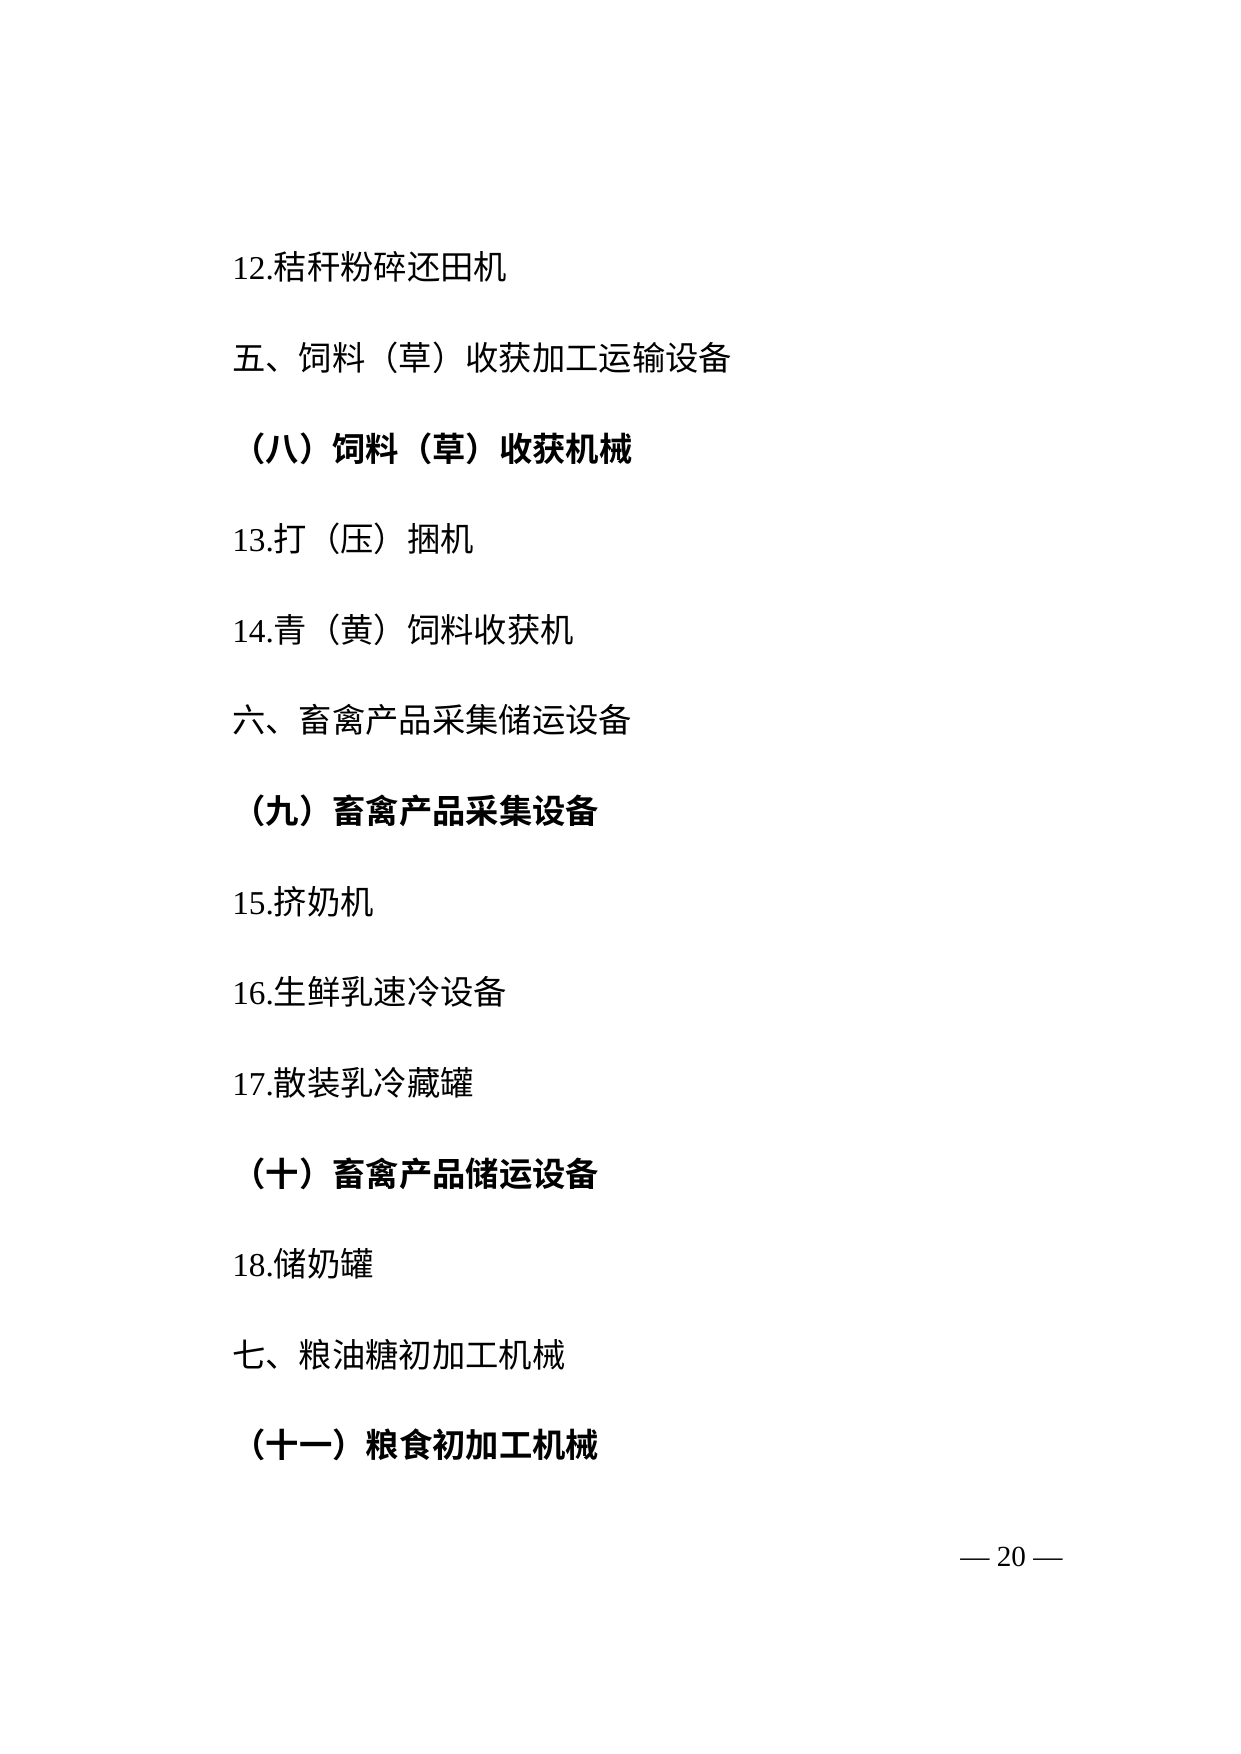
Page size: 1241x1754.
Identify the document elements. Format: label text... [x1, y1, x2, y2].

text 15.挤奶机 [165, 854, 1075, 945]
text （十）畜禽产品储运设备 [165, 1126, 1075, 1217]
text 13.打（压）捆机 [165, 492, 1075, 582]
text （八）饲料（草）收获机械 [165, 401, 1075, 492]
text 七、粮油糖初加工机械 [165, 1307, 1075, 1398]
text 12.秸秆粉碎还田机 [165, 220, 1075, 311]
text 五、饲料（草）收获加工运输设备 [165, 311, 1075, 401]
text 六、畜禽产品采集储运设备 [165, 673, 1075, 764]
text （九）畜禽产品采集设备 [165, 764, 1075, 854]
text 16.生鲜乳速冷设备 [165, 945, 1075, 1036]
text （十一）粮食初加工机械 [165, 1398, 1075, 1489]
text 17.散装乳冷藏罐 [165, 1036, 1075, 1126]
text 18.储奶罐 [165, 1217, 1075, 1307]
text 14.青（黄）饲料收获机 [165, 582, 1075, 673]
